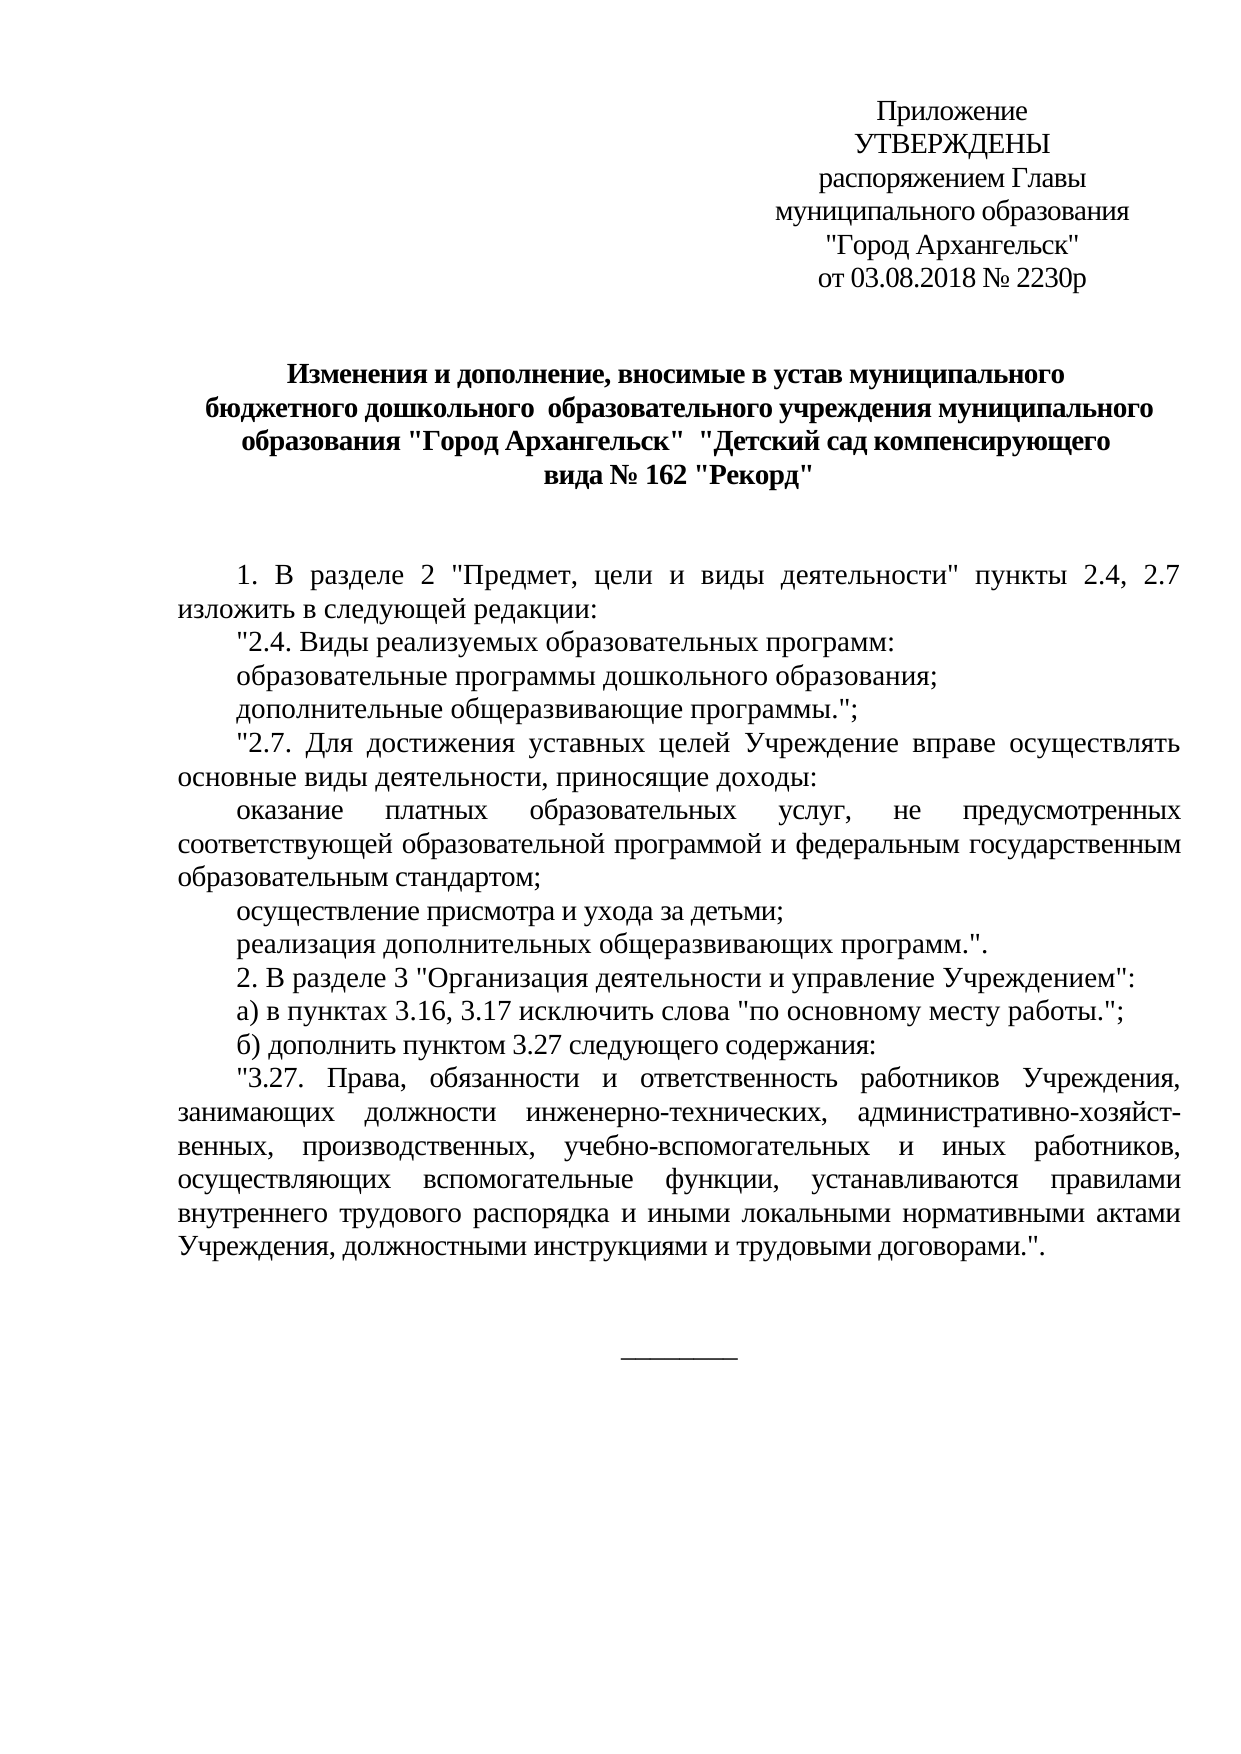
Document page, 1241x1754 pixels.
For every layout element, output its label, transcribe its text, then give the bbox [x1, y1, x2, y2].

text Приложение [723, 93, 1181, 126]
text ________ [177, 1329, 1181, 1362]
text "2.4. Виды реализуемых образовательных программ: [177, 624, 1181, 658]
text оказание платных образовательных услуг, не предусмотренных соответствующей образовательной программой и федеральным государственным образовательным стандартом; [177, 792, 1181, 893]
text "2.7. Для достижения уставных целей Учреждение вправе осуществлять основные виды деятельности, приносящие доходы: [177, 725, 1181, 792]
text образовательные программы дошкольного образования; [177, 658, 1181, 692]
text дополнительные общеразвивающие программы."; [177, 692, 1181, 725]
text а) в пунктах 3.16, 3.17 исключить слова "по основному месту работы."; [177, 993, 1181, 1027]
text "3.27. Права, обязанности и ответственность работников Учреждения, занимающих должности инженерно-технических, административно-хозяйст-венных, производственных, учебно-вспомогательных и иных работников, осуществляющих вспомогательные функции, устанавливаются правилами внутреннего трудового распорядка и иными локальными нормативными актами Учреждения, должностными инструкциями и трудовыми договорами.". [177, 1061, 1181, 1262]
text осуществление присмотра и ухода за детьми; [177, 893, 1181, 926]
text УТВЕРЖДЕНЫ [723, 126, 1181, 160]
text Изменения и дополнение, вносимые в устав муниципального бюджетного дошкольного образовательного учреждения муниципального образования "Город Архангельск" "Детский сад компенсирующего вида № 162 "Рекорд" [177, 356, 1181, 490]
text 2. В разделе 3 "Организация деятельности и управление Учреждением": [177, 960, 1181, 993]
text б) дополнить пунктом 3.27 следующего содержания: [177, 1027, 1181, 1061]
text реализация дополнительных общеразвивающих программ.". [177, 926, 1181, 960]
text от 03.08.2018 № 2230р [723, 260, 1181, 294]
text распоряжением Главы муниципального образования "Город Архангельск" [723, 160, 1181, 260]
text 1. В разделе 2 "Предмет, цели и виды деятельности" пункты 2.4, 2.7 изложить в следующей редакции: [177, 557, 1181, 624]
